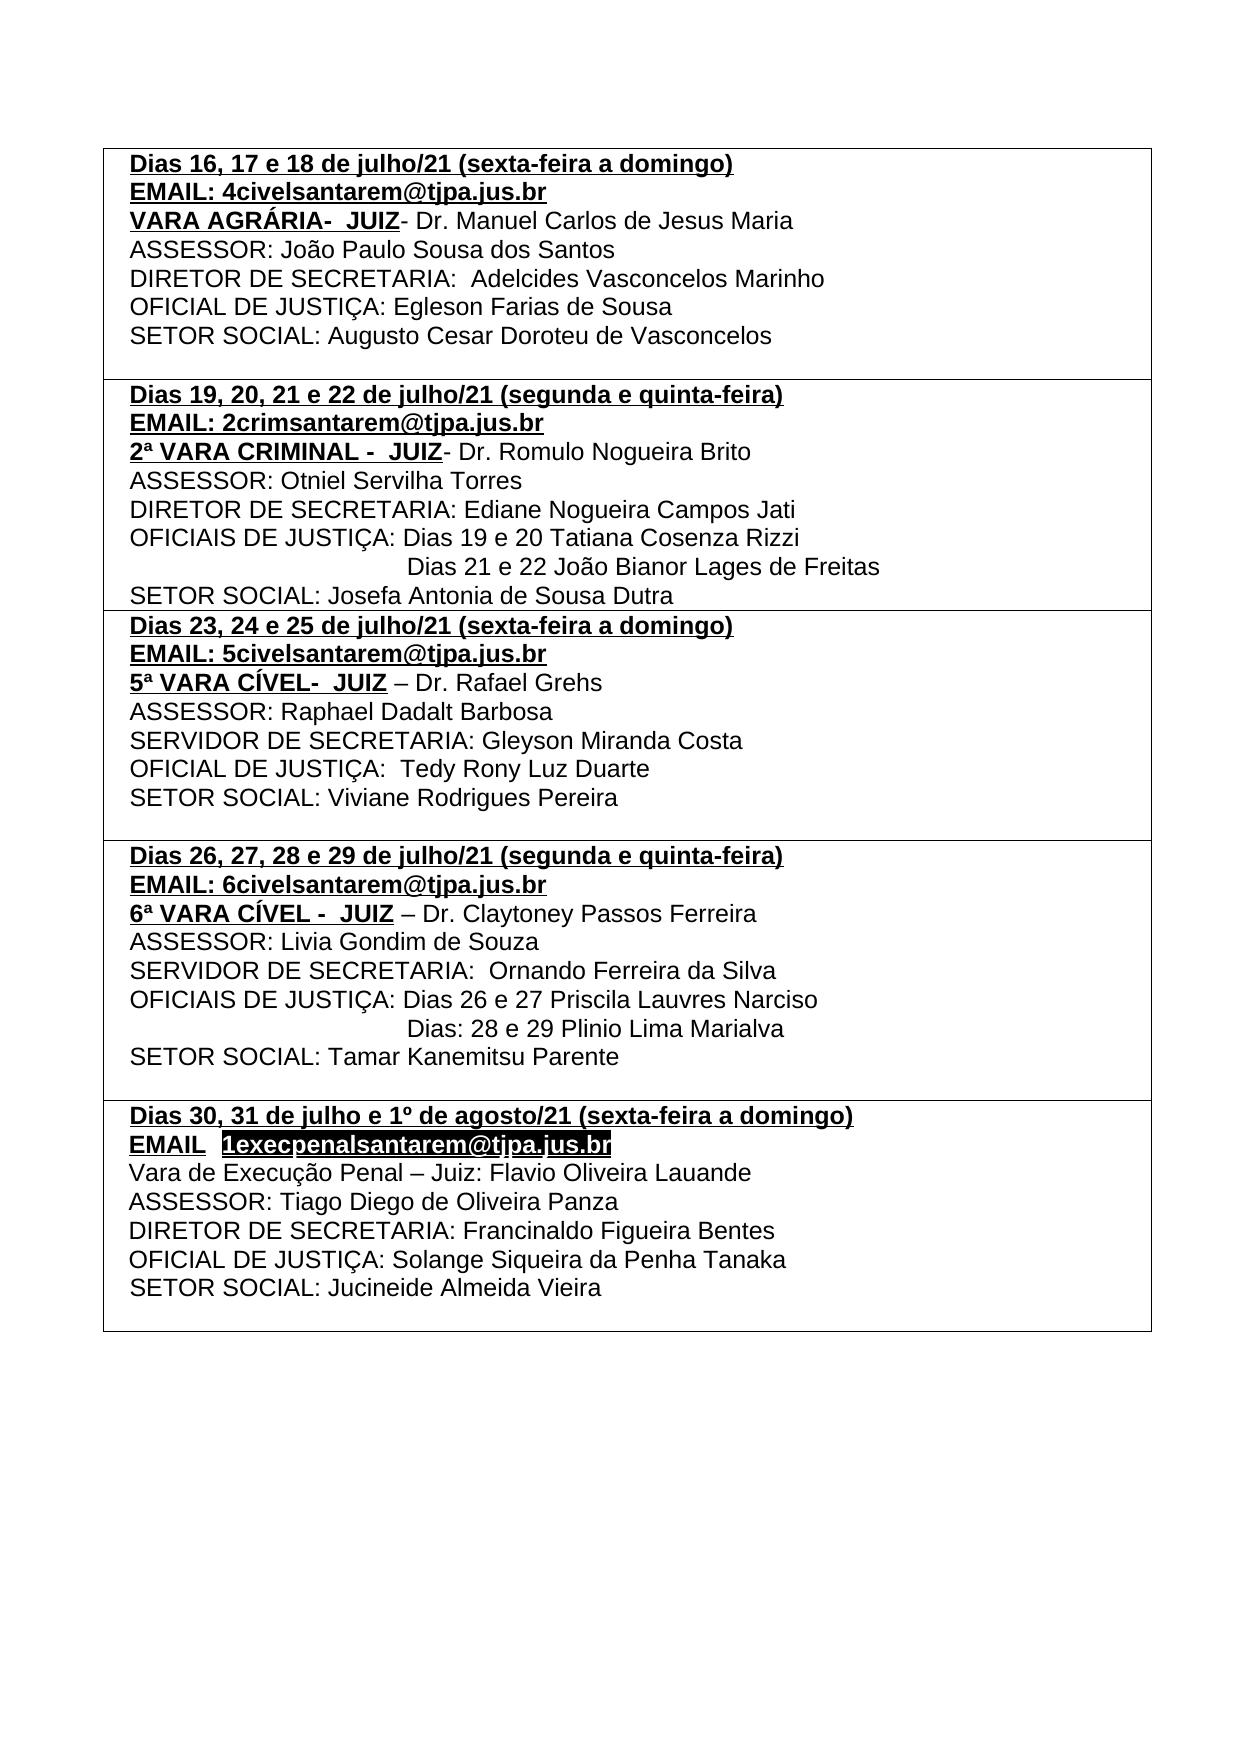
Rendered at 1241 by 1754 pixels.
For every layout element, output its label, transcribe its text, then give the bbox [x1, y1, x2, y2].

table_cell Dias 30, 31 de julho e 1º de agosto/21 (sexta-feira a domingo) EMAIL: 1execpenalsantarem@tjpa.jus.br Vara de Execução Penal – Juiz: Flavio Oliveira Lauande ASSESSOR: Tiago Diego de Oliveira Panza DIRETOR DE SECRETARIA: Francinaldo Figueira Bentes OFICIAL DE JUSTIÇA: Solange Siqueira da Penha Tanaka SETOR SOCIAL: Jucineide Almeida Vieira [104, 1101, 1151, 1331]
table_cell Dias 23, 24 e 25 de julho/21 (sexta-feira a domingo) EMAIL: 5civelsantarem@tjpa.jus.br 5ª VARA CÍVEL- JUIZ – Dr. Rafael Grehs ASSESSOR: Raphael Dadalt Barbosa SERVIDOR DE SECRETARIA: Gleyson Miranda Costa OFICIAL DE JUSTIÇA: Tedy Rony Luz Duarte SETOR SOCIAL: Viviane Rodrigues Pereira [104, 611, 1151, 840]
table_cell Dias 26, 27, 28 e 29 de julho/21 (segunda e quinta-feira) EMAIL: 6civelsantarem@tjpa.jus.br 6ª VARA CÍVEL - JUIZ – Dr. Claytoney Passos Ferreira ASSESSOR: Livia Gondim de Souza SERVIDOR DE SECRETARIA: Ornando Ferreira da Silva OFICIAIS DE JUSTIÇA: Dias 26 e 27 Priscila Lauvres Narciso Dias: 28 e 29 Plinio Lima Marialva SETOR SOCIAL: Tamar Kanemitsu Parente [104, 841, 1151, 1100]
table_cell Dias 19, 20, 21 e 22 de julho/21 (segunda e quinta-feira) EMAIL: 2crimsantarem@tjpa.jus.br 2ª VARA CRIMINAL - JUIZ- Dr. Romulo Nogueira Brito ASSESSOR: Otniel Servilha Torres DIRETOR DE SECRETARIA: Ediane Nogueira Campos Jati OFICIAIS DE JUSTIÇA: Dias 19 e 20 Tatiana Cosenza Rizzi Dias 21 e 22 João Bianor Lages de Freitas SETOR SOCIAL: Josefa Antonia de Sousa Dutra [104, 380, 1151, 610]
table_header Dias 16, 17 e 18 de julho/21 (sexta-feira a domingo) EMAIL: 4civelsantarem@tjpa.jus.br VARA AGRÁRIA- JUIZ- Dr. Manuel Carlos de Jesus Maria ASSESSOR: João Paulo Sousa dos Santos DIRETOR DE SECRETARIA: Adelcides Vasconcelos Marinho OFICIAL DE JUSTIÇA: Egleson Farias de Sousa SETOR SOCIAL: Augusto Cesar Doroteu de Vasconcelos [104, 149, 1151, 379]
